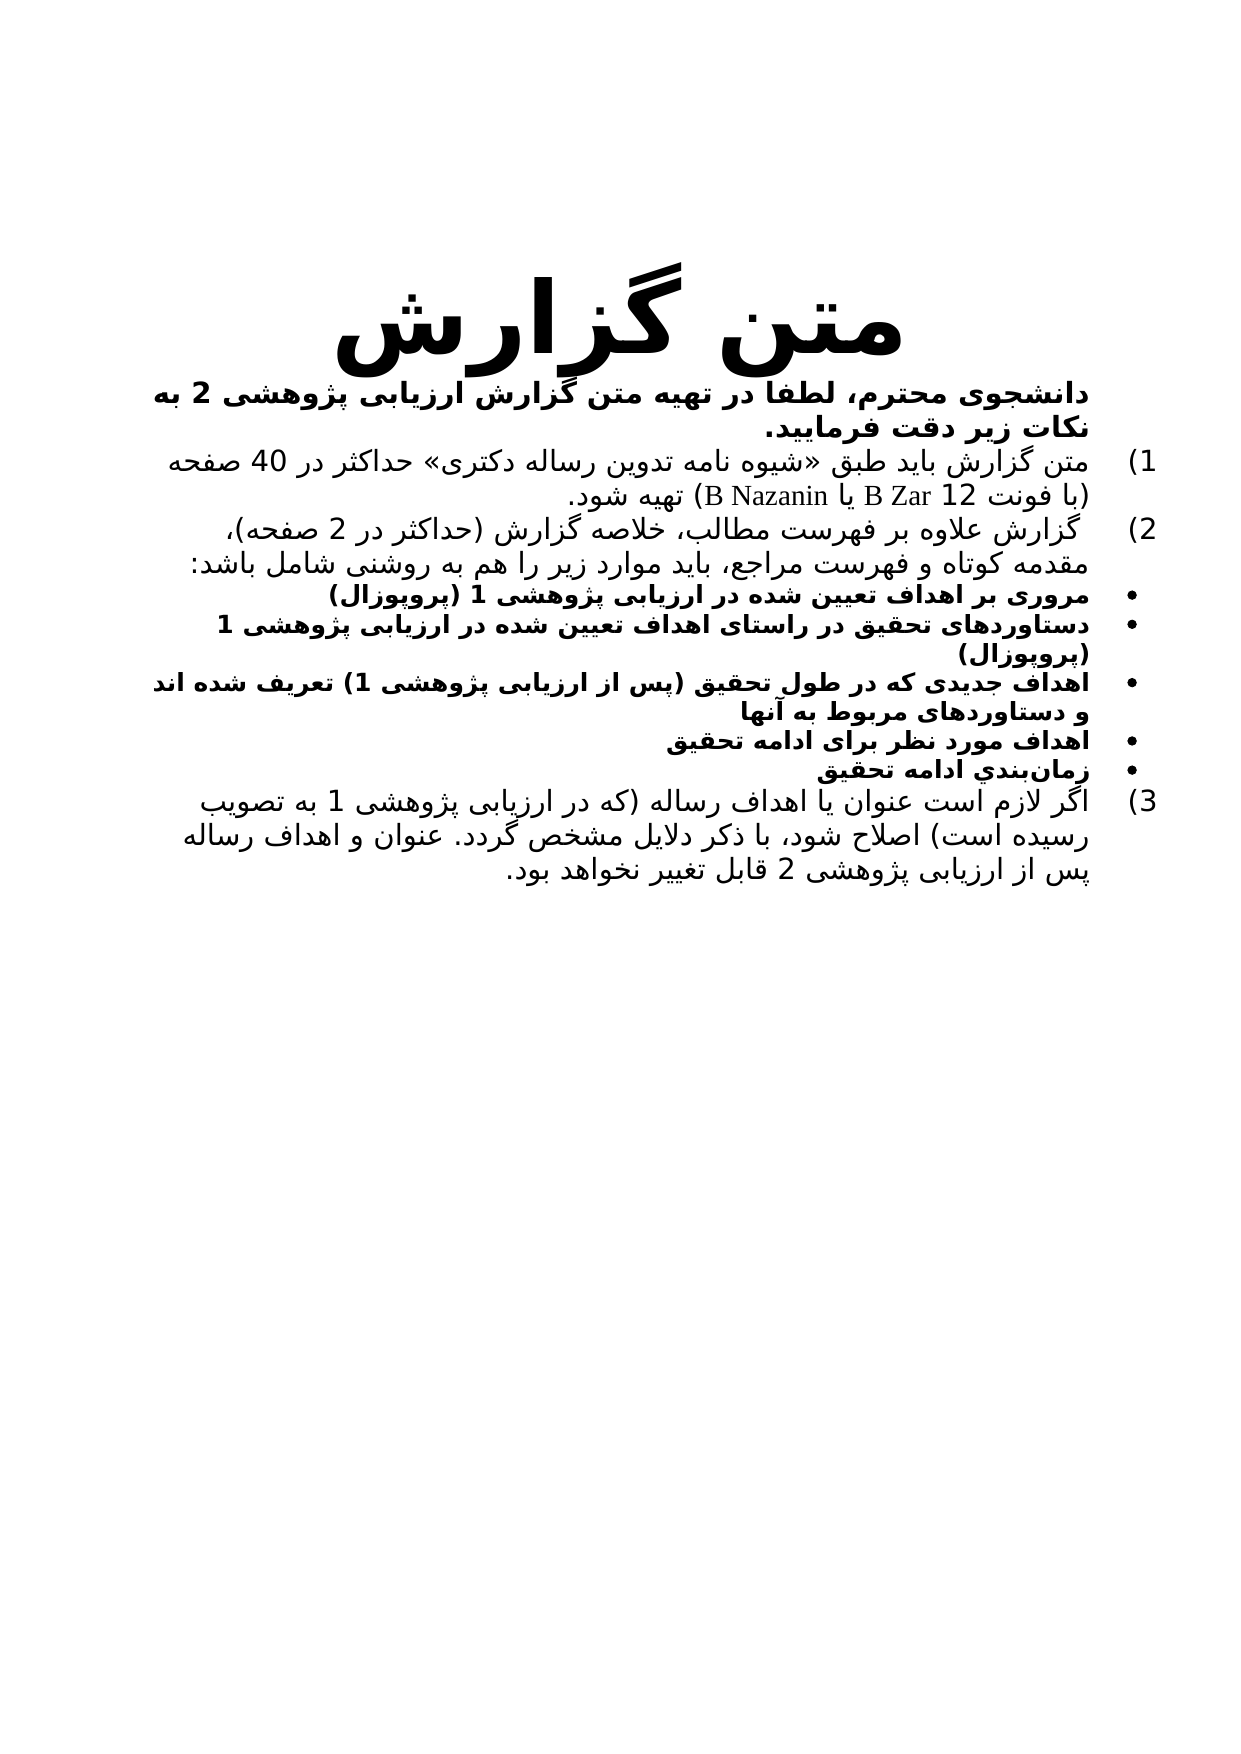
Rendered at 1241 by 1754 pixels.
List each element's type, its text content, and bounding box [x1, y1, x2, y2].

list دستاوردهای تحقیق در راستای اهداف تعیین شده در ارزیابی پژوهشی 1 (پروپوزال) [150, 610, 1128, 668]
list زمان‌بندي ادامه تحقیق [150, 756, 1128, 785]
list اهداف مورد نظر برای ادامه تحقیق [150, 726, 1128, 756]
list متن گزارش بايد طبق «شیوه نامه تدوین رساله دکتری» حداكثر در 40 صفحه (با فونت 12 B Zar یا B Nazanin) تهيه شود. [150, 444, 1128, 513]
list متن گزارش [150, 260, 1090, 377]
list دانشجوی محترم، لطفا در تهیه متن گزارش ارزیابی پژوهشی 2 به نکات زیر دقت فرمایید. [150, 377, 1090, 444]
list اگر لازم است عنوان یا اهداف رساله (که در ارزیابی پژوهشی 1 به تصویب رسیده است) اصلاح شود، با ذکر دلایل مشخص گردد. عنوان و اهداف رساله پس از ارزیابی پژوهشی 2 قابل تغییر نخواهد بود. [150, 785, 1128, 887]
list مروری بر اهداف تعیین شده در ارزیابی پژوهشی 1 (پروپوزال) [150, 581, 1128, 610]
list اهداف جدیدی که در طول تحقیق (پس از ارزیابی پژوهشی 1) تعریف شده اند و دستاوردهای مربوط به آنها [150, 668, 1128, 726]
list گزارش علاوه بر فهرست مطالب، خلاصه گزارش (حداکثر در 2 صفحه)، مقدمه کوتاه و فهرست مراجع، باید موارد زیر را هم به روشنی شامل باشد: [150, 513, 1128, 581]
